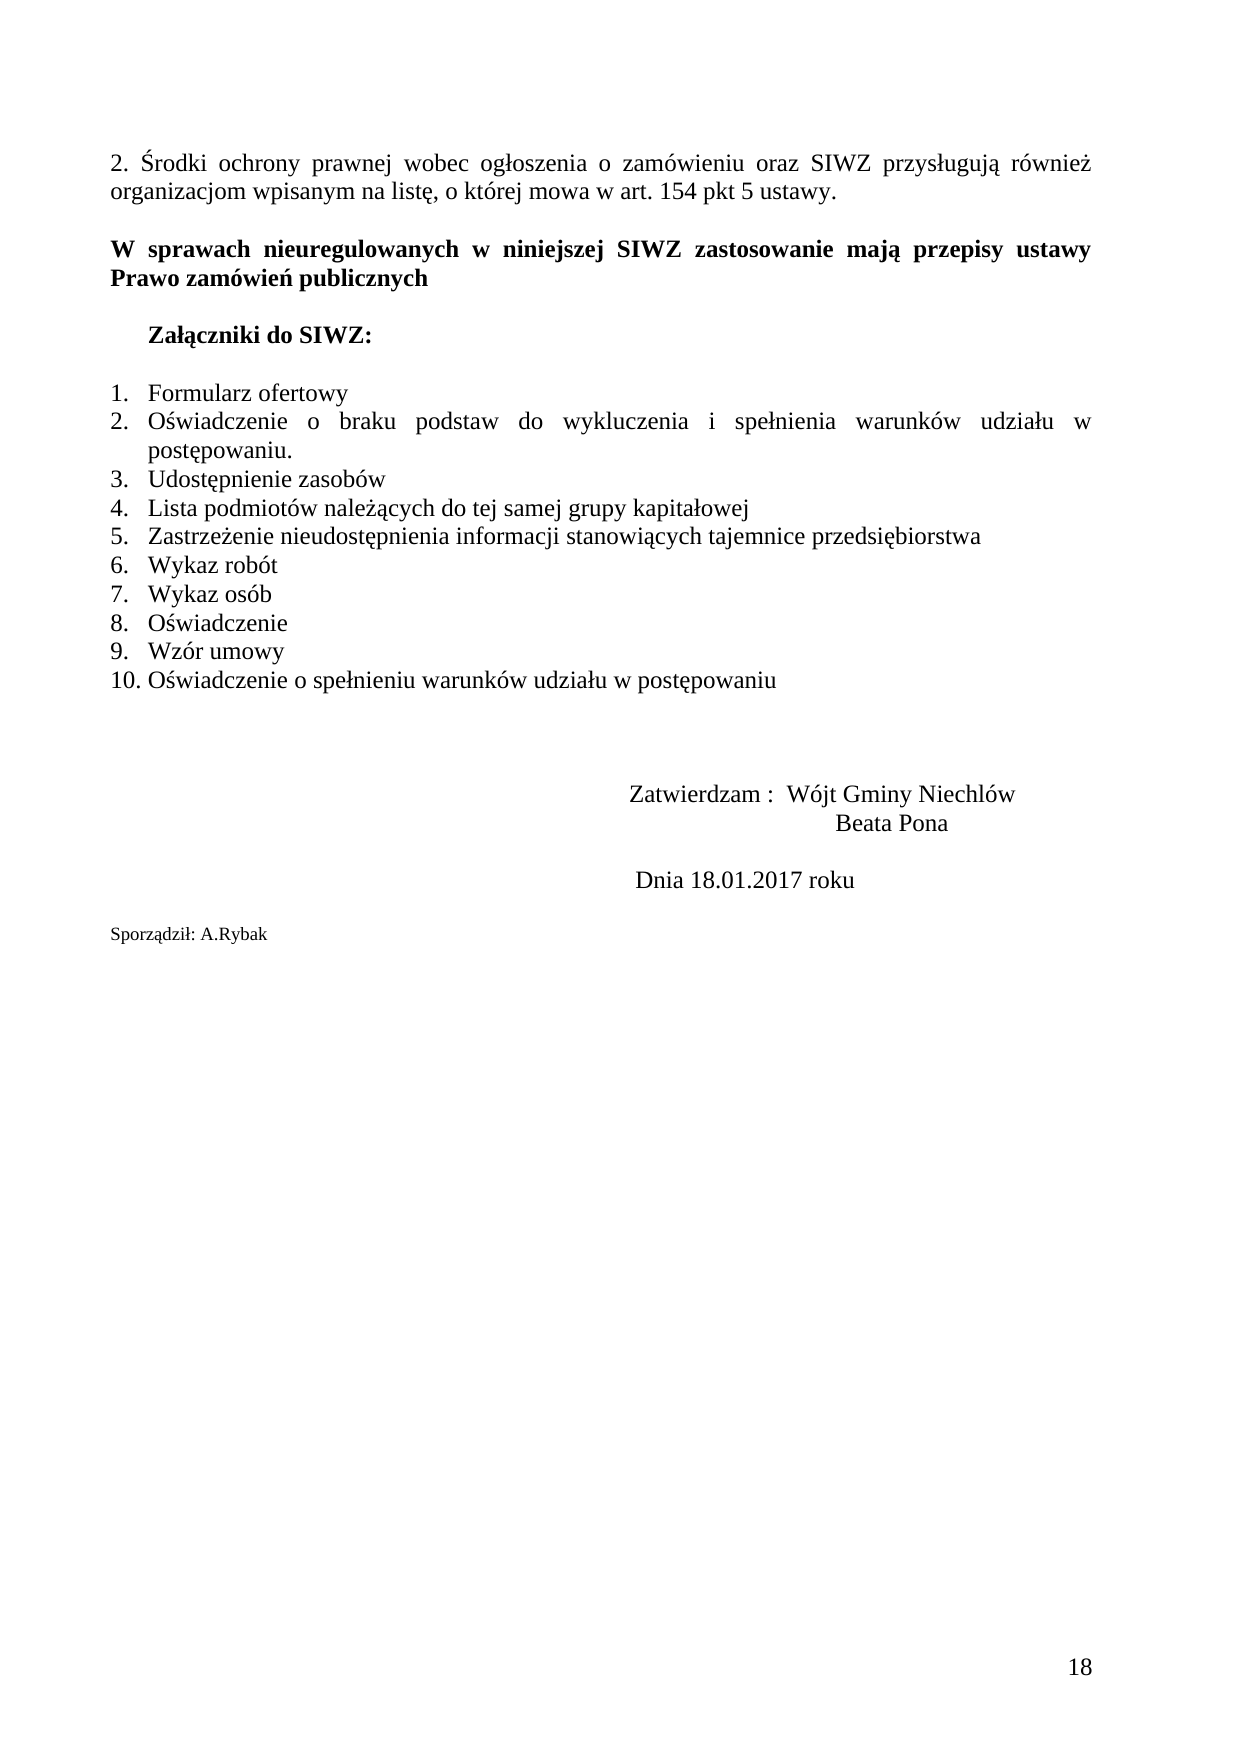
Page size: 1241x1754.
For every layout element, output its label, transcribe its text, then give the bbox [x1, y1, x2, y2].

text 9. Wzór umowy [110, 636, 1093, 665]
text Sporządził: A.Rybak [110, 923, 1093, 945]
text Zatwierdzam : Wójt Gminy Niechlów [110, 779, 1093, 808]
text 6. Wykaz robót [110, 550, 1093, 579]
text 2. Oświadczenie o braku podstaw do wykluczenia i spełnienia warunków udziału w postępowaniu. [110, 406, 1093, 464]
text 8. Oświadczenie [110, 608, 1093, 636]
text 10. Oświadczenie o spełnieniu warunków udziału w postępowaniu [110, 665, 1093, 694]
text 5. Zastrzeżenie nieudostępnienia informacji stanowiących tajemnice przedsiębiorstwa [110, 521, 1093, 550]
text 1. Formularz ofertowy [110, 378, 1093, 406]
text Dnia 18.01.2017 roku [110, 866, 1093, 894]
text 2. Środki ochrony prawnej wobec ogłoszenia o zamówieniu oraz SIWZ przysługują również organizacjom wpisanym na listę, o której mowa w art. 154 pkt 5 ustawy. [110, 148, 1093, 205]
text W sprawach nieuregulowanych w niniejszej SIWZ zastosowanie mają przepisy ustawy Prawo zamówień publicznych [110, 234, 1093, 291]
text 7. Wykaz osób [110, 579, 1093, 608]
text 3. Udostępnienie zasobów [110, 464, 1093, 493]
text Załączniki do SIWZ: [148, 320, 1093, 349]
text 4. Lista podmiotów należących do tej samej grupy kapitałowej [110, 493, 1093, 521]
text Beata Pona [110, 808, 1093, 837]
